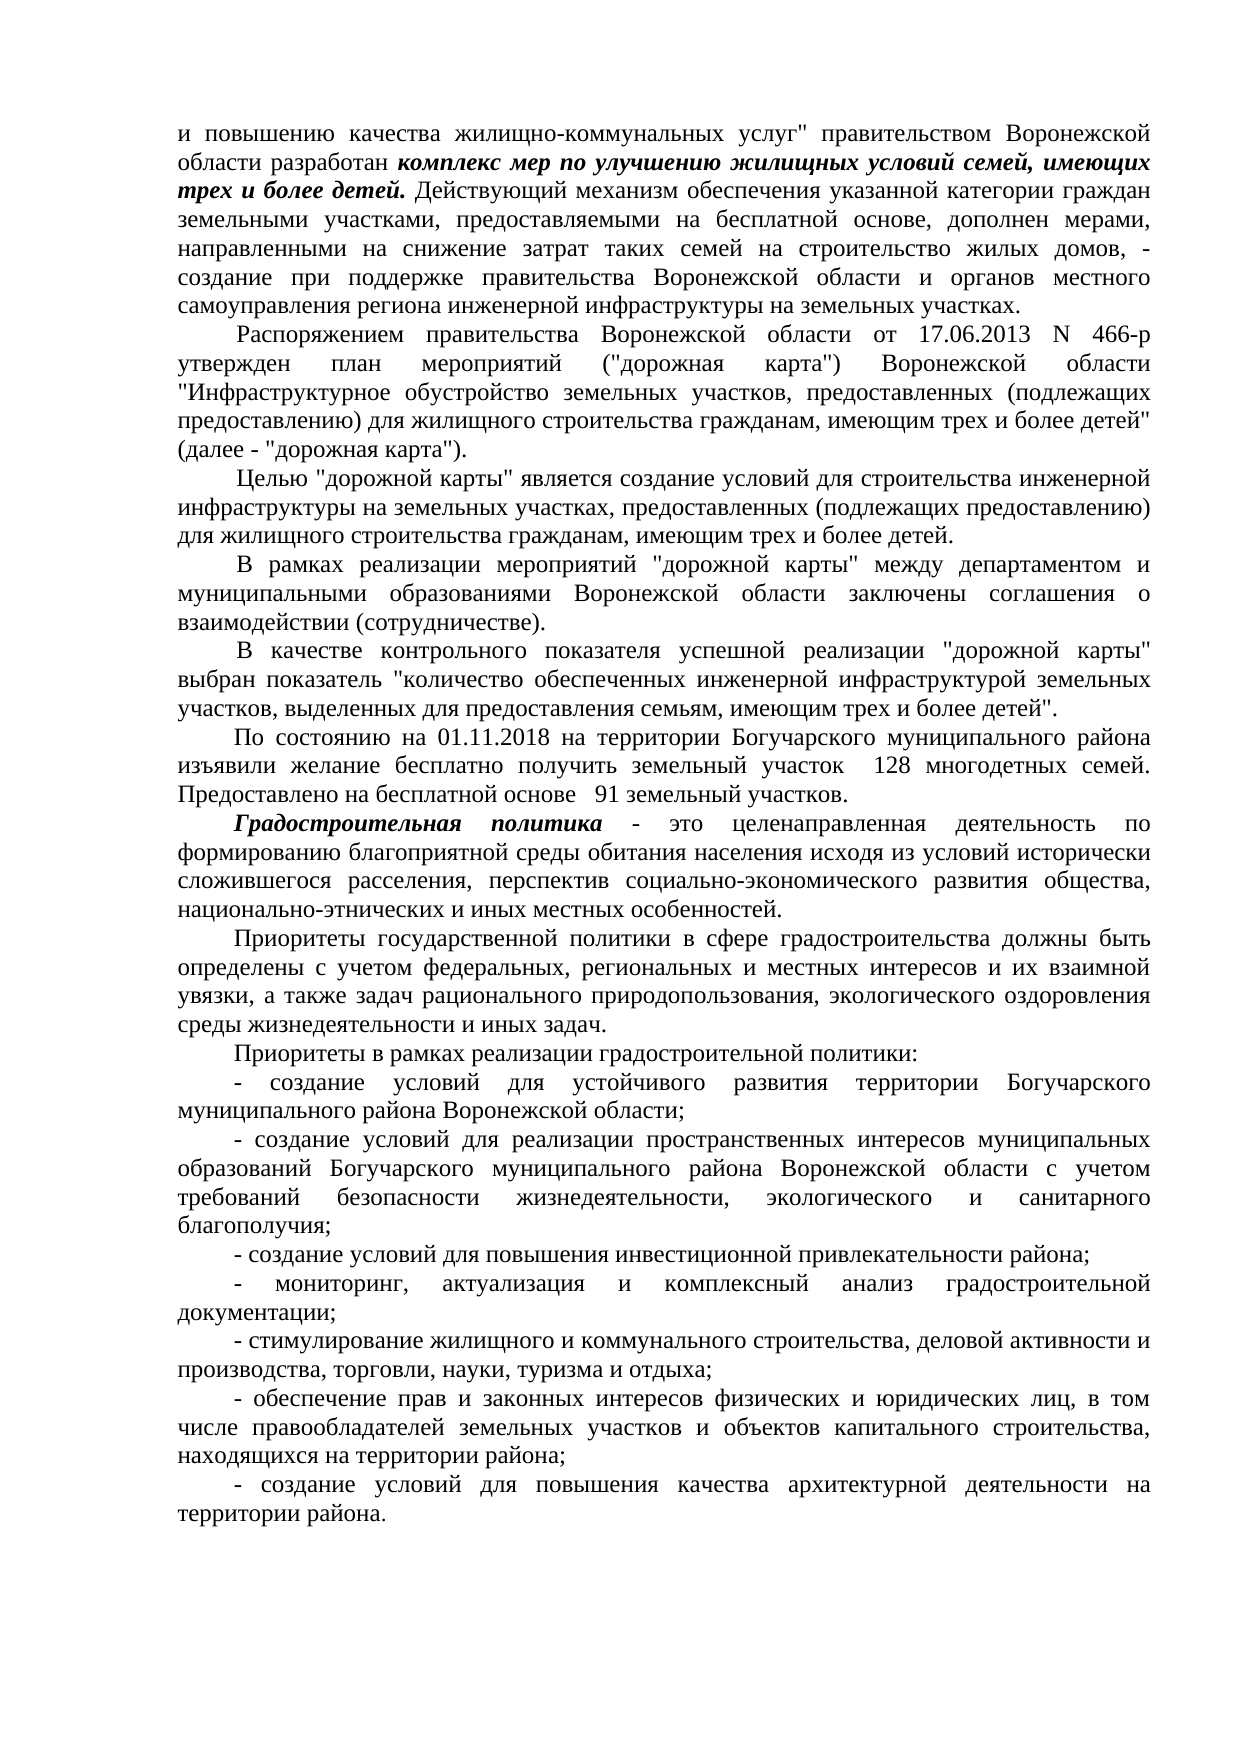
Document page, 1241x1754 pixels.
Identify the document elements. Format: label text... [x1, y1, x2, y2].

text В качестве контрольного показателя успешной реализации "дорожной карты" выбран показатель "количество обеспеченных инженерной инфраструктурой земельных участков, выделенных для предоставления семьям, имеющим трех и более детей". [177, 636, 1152, 722]
text По состоянию на 01.11.2018 на территории Богучарского муниципального района изъявили желание бесплатно получить земельный участок 128 многодетных семей. Предоставлено на бесплатной основе 91 земельный участков. [177, 722, 1152, 808]
text - создание условий для устойчивого развития территории Богучарского муниципального района Воронежской области; [177, 1067, 1152, 1124]
text Приоритеты государственной политики в сфере градостроительства должны быть определены с учетом федеральных, региональных и местных интересов и их взаимной увязки, а также задач рационального природопользования, экологического оздоровления среды жизнедеятельности и иных задач. [177, 923, 1152, 1038]
text - стимулирование жилищного и коммунального строительства, деловой активности и производства, торговли, науки, туризма и отдыха; [177, 1326, 1152, 1383]
text - мониторинг, актуализация и комплексный анализ градостроительной документации; [177, 1268, 1152, 1326]
text Приоритеты в рамках реализации градостроительной политики: [177, 1038, 1152, 1067]
text - обеспечение прав и законных интересов физических и юридических лиц, в том числе правообладателей земельных участков и объектов капитального строительства, находящихся на территории района; [177, 1383, 1152, 1469]
text - создание условий для повышения инвестиционной привлекательности района; [177, 1239, 1152, 1268]
text Распоряжением правительства Воронежской области от 17.06.2013 N 466-р утвержден план мероприятий ("дорожная карта") Воронежской области "Инфраструктурное обустройство земельных участков, предоставленных (подлежащих предоставлению) для жилищного строительства гражданам, имеющим трех и более детей" (далее - "дорожная карта"). [177, 319, 1152, 463]
text - создание условий для повышения качества архитектурной деятельности на территории района. [177, 1469, 1152, 1527]
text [177, 118, 1152, 319]
text Целью "дорожной карты" является создание условий для строительства инженерной инфраструктуры на земельных участках, предоставленных (подлежащих предоставлению) для жилищного строительства гражданам, имеющим трех и более детей. [177, 463, 1152, 549]
text Градостроительная политика - это целенаправленная деятельность по формированию благоприятной среды обитания населения исходя из условий исторически сложившегося расселения, перспектив социально-экономического развития общества, национально-этнических и иных местных особенностей. [177, 808, 1152, 923]
text - создание условий для реализации пространственных интересов муниципальных образований Богучарского муниципального района Воронежской области с учетом требований безопасности жизнедеятельности, экологического и санитарного благополучия; [177, 1124, 1152, 1239]
text В рамках реализации мероприятий "дорожной карты" между департаментом и муниципальными образованиями Воронежской области заключены соглашения о взаимодействии (сотрудничестве). [177, 549, 1152, 636]
